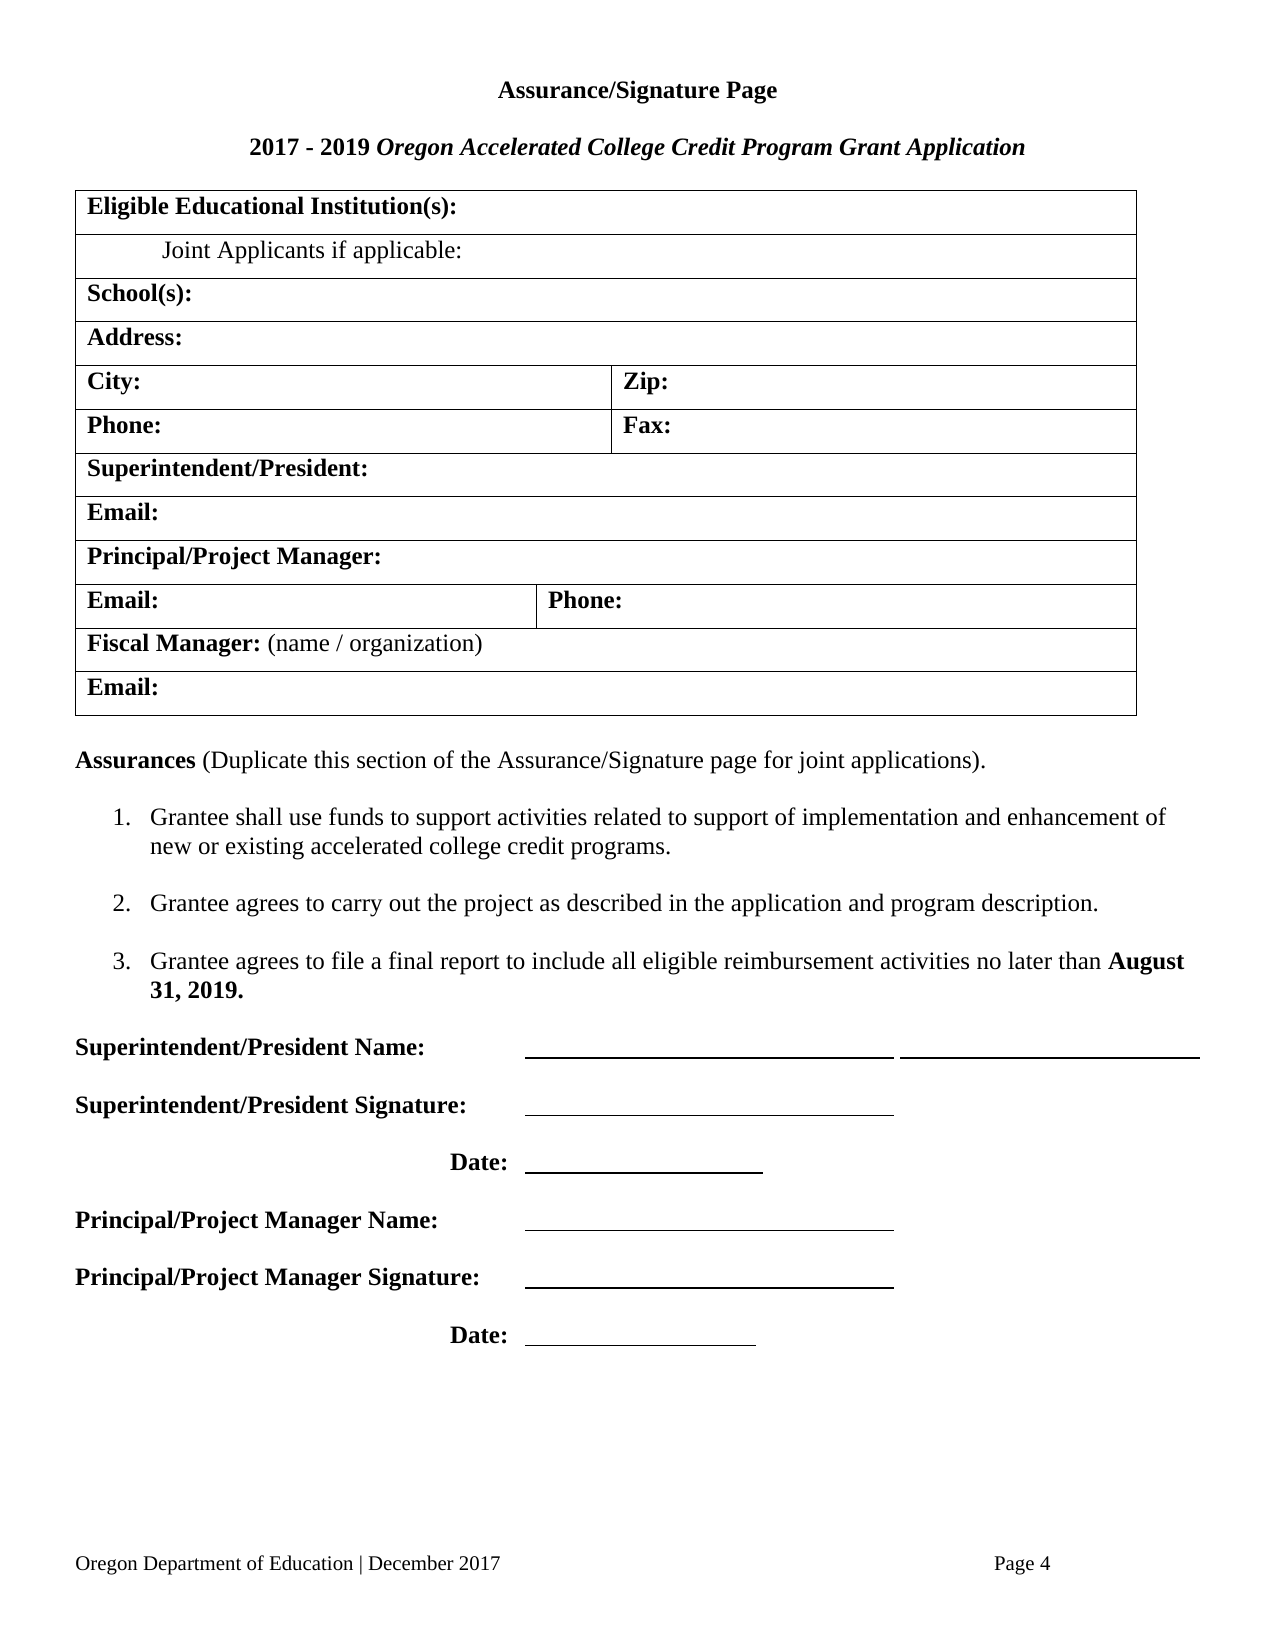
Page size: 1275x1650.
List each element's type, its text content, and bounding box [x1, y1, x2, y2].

table_cell Superintendent/President: [76, 454, 1136, 496]
list Grantee agrees to file a final report to include all eligible reimbursement activities no later than August 31, 2019. [112, 946, 1200, 1003]
text Superintendent/President Signature: [75, 1090, 1200, 1118]
text 2017 - 2019 Oregon Accelerated College Credit Program Grant Application [75, 132, 1200, 161]
text Principal/Project Manager Name: [75, 1205, 1200, 1233]
table_cell Zip: [612, 366, 1136, 409]
text Superintendent/President Name: [75, 1032, 1200, 1061]
table_cell Principal/Project Manager: [76, 541, 1136, 584]
list Grantee shall use funds to support activities related to support of implementation and enhancement of new or existing accelerated college credit programs. [112, 802, 1200, 860]
text Date: [375, 1320, 1200, 1348]
table_cell Email: [76, 585, 536, 627]
text Principal/Project Manager Signature: [75, 1262, 1200, 1291]
table_cell School(s): [76, 279, 1136, 321]
table_cell Fax: [612, 410, 1136, 452]
text Assurances (Duplicate this section of the Assurance/Signature page for joint applications). [75, 745, 1200, 773]
text Assurance/Signature Page [75, 75, 1200, 104]
table_cell Email: [76, 497, 1136, 540]
table_cell Address: [76, 322, 1136, 365]
list Grantee agrees to carry out the project as described in the application and program description. [112, 888, 1200, 917]
table_header Eligible Educational Institution(s): [76, 191, 1136, 234]
table_cell City: [76, 366, 611, 409]
table_cell Fiscal Manager: (name / organization) [76, 629, 1136, 671]
table_cell Phone: [76, 410, 611, 452]
table_cell Joint Applicants if applicable: [76, 235, 1136, 277]
table_cell Email: [76, 672, 1136, 715]
table_cell Phone: [537, 585, 1136, 627]
text Date: [450, 1147, 1200, 1176]
